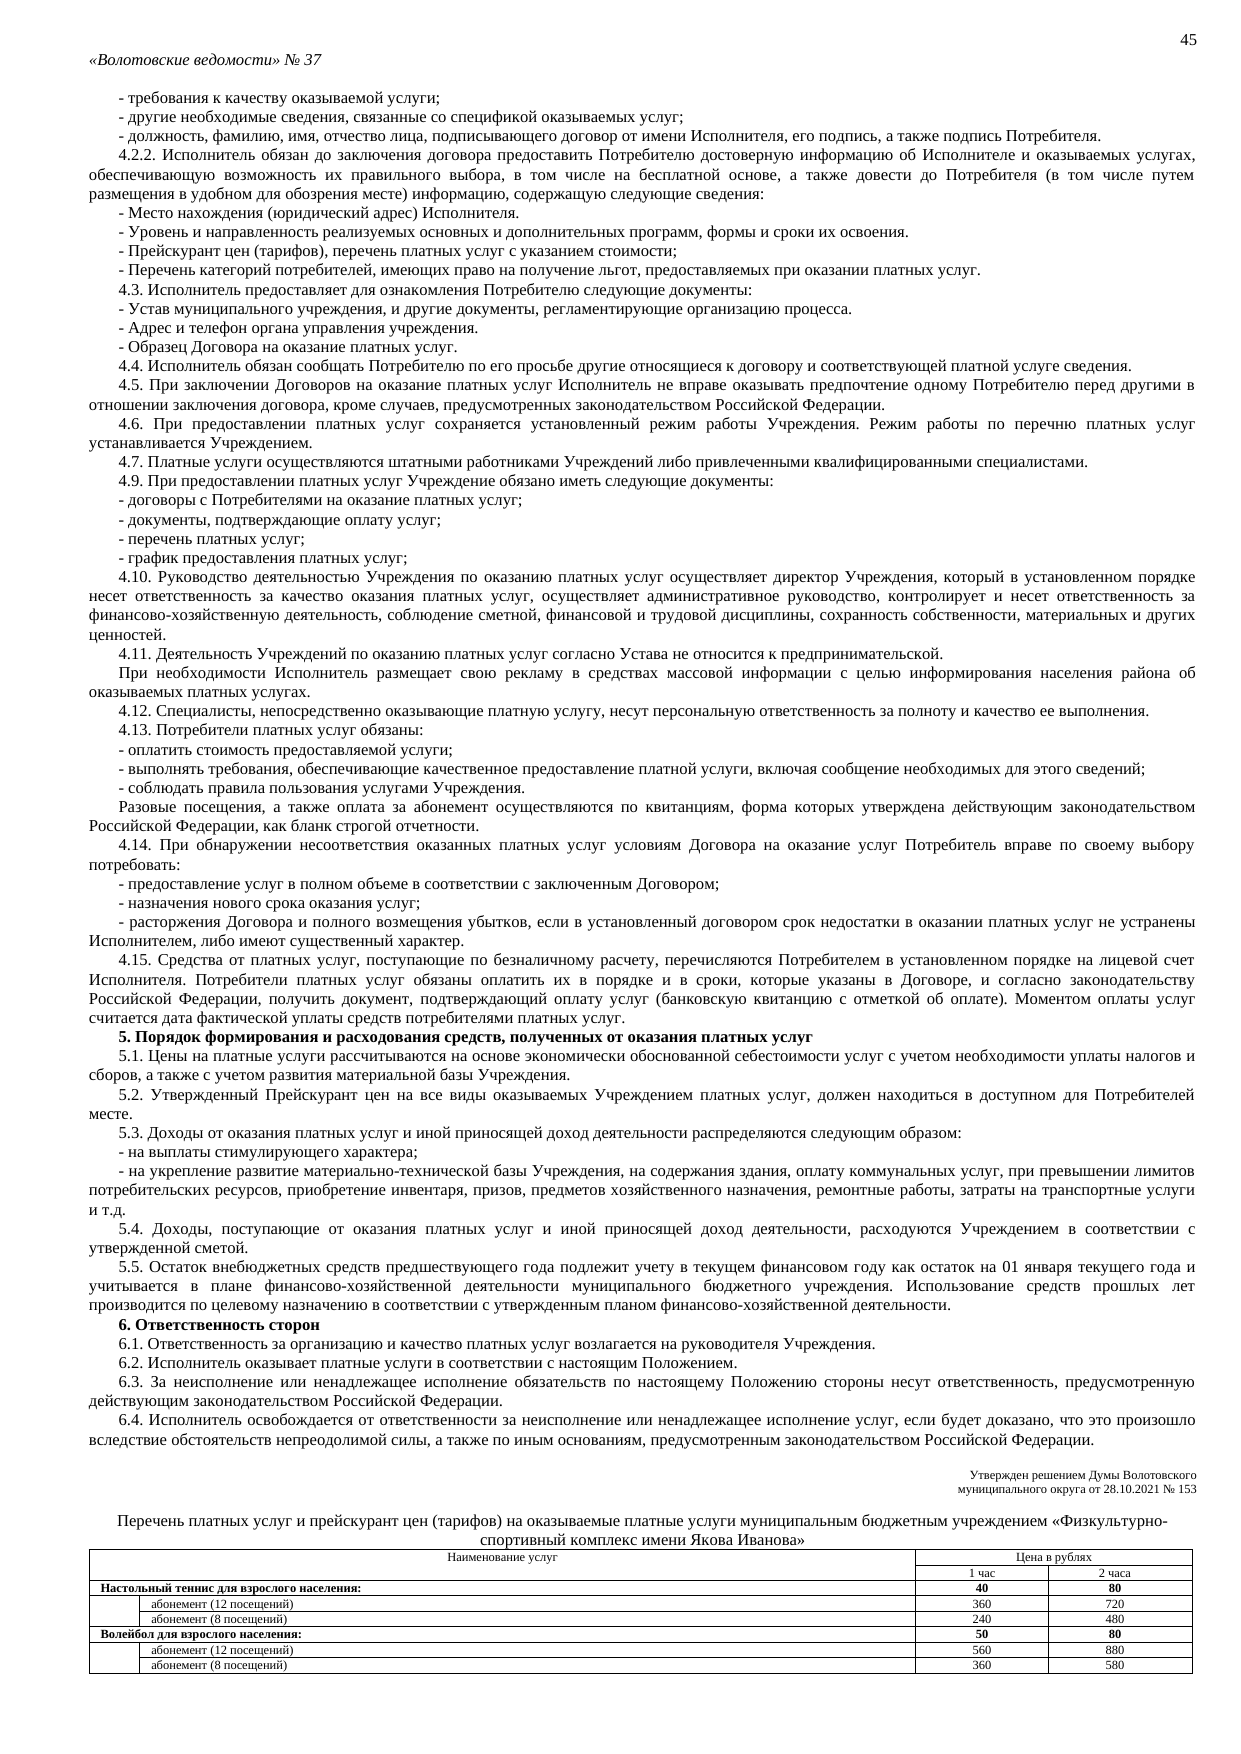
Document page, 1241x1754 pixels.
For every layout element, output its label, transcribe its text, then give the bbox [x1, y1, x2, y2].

text - предоставление услуг в полном объеме в соответствии с заключенным Договором; [89, 873, 1197, 893]
text 4.9. При предоставлении платных услуг Учреждение обязано иметь следующие документы: [89, 471, 1197, 490]
text - Адрес и телефон органа управления учреждения. [89, 318, 1197, 337]
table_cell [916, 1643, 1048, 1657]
text 5.2. Утвержденный Прейскурант цен на все виды оказываемых Учреждением платных услуг, должен находиться в доступном для Потребителей месте. [89, 1084, 1197, 1123]
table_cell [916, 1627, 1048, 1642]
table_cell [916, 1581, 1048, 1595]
text - расторжения Договора и полного возмещения убытков, если в установленный договором срок недостатки в оказании платных услуг не устранены Исполнителем, либо имеют существенный характер. [89, 912, 1197, 950]
text - Перечень категорий потребителей, имеющих право на получение льгот, предоставляемых при оказании платных услуг. [89, 260, 1197, 279]
text Разовые посещения, а также оплата за абонемент осуществляются по квитанциям, форма которых утверждена действующим законодательством Российской Федерации, как бланк строгой отчетности. [89, 797, 1197, 835]
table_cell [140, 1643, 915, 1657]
text Перечень платных услуг и прейскурант цен (тарифов) на оказываемые платные услуги муниципальным бюджетным учреждением «Физкультурно-спортивный комплекс имени Якова Иванова» [89, 1511, 1197, 1549]
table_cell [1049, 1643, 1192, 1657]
text 4.7. Платные услуги осуществляются штатными работниками Учреждений либо привлеченными квалифицированными специалистами. [89, 452, 1197, 471]
text - Место нахождения (юридический адрес) Исполнителя. [89, 203, 1197, 222]
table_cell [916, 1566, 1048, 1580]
text 4.6. При предоставлении платных услуг сохраняется установленный режим работы Учреждения. Режим работы по перечню платных услуг устанавливается Учреждением. [89, 413, 1197, 452]
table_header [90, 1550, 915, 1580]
text 6. Ответственность сторон [89, 1314, 1197, 1333]
text 4.4. Исполнитель обязан сообщать Потребителю по его просьбе другие относящиеся к договору и соответствующей платной услуге сведения. [89, 356, 1197, 375]
text - назначения нового срока оказания услуг; [89, 893, 1197, 912]
text - выполнять требования, обеспечивающие качественное предоставление платной услуги, включая сообщение необходимых для этого сведений; [89, 758, 1197, 778]
text - документы, подтверждающие оплату услуг; [89, 509, 1197, 528]
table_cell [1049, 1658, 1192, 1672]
text 4.5. При заключении Договоров на оказание платных услуг Исполнитель не вправе оказывать предпочтение одному Потребителю перед другими в отношении заключения договора, кроме случаев, предусмотренных законодательством Российской Федерации. [89, 375, 1197, 413]
text - график предоставления платных услуг; [89, 548, 1197, 567]
text 4.3. Исполнитель предоставляет для ознакомления Потребителю следующие документы: [89, 279, 1197, 298]
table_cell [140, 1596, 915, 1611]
text 6.4. Исполнитель освобождается от ответственности за неисполнение или ненадлежащее исполнение услуг, если будет доказано, что это произошло вследствие обстоятельств непреодолимой силы, а также по иным основаниям, предусмотренным законодательством Российской Федерации. [89, 1410, 1197, 1448]
text 6.3. За неисполнение или ненадлежащее исполнение обязательств по настоящему Положению стороны несут ответственность, предусмотренную действующим законодательством Российской Федерации. [89, 1372, 1197, 1410]
text 5. Порядок формирования и расходования средств, полученных от оказания платных услуг [89, 1027, 1197, 1046]
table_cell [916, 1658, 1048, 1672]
text - договоры с Потребителями на оказание платных услуг; [89, 490, 1197, 509]
text 4.14. При обнаружении несоответствия оказанных платных услуг условиям Договора на оказание услуг Потребитель вправе по своему выбору потребовать: [89, 835, 1197, 873]
text 4.13. Потребители платных услуг обязаны: [89, 720, 1197, 739]
text 6.1. Ответственность за организацию и качество платных услуг возлагается на руководителя Учреждения. [89, 1333, 1197, 1353]
text - на укрепление развитие материально-технической базы Учреждения, на содержания здания, оплату коммунальных услуг, при превышении лимитов потребительских ресурсов, приобретение инвентаря, призов, предметов хозяйственного назначения, ремонтные работы, затраты на транспортные услуги и т.д. [89, 1161, 1197, 1218]
text Утвержден решением Думы Волотовского [89, 1468, 1197, 1482]
text - Образец Договора на оказание платных услуг. [89, 337, 1197, 356]
text - перечень платных услуг; [89, 528, 1197, 548]
text - на выплаты стимулирующего характера; [89, 1142, 1197, 1161]
text - должность, фамилию, имя, отчество лица, подписывающего договор от имени Исполнителя, его подпись, а также подпись Потребителя. [89, 126, 1197, 145]
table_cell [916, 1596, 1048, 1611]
text 5.1. Цены на платные услуги рассчитываются на основе экономически обоснованной себестоимости услуг с учетом необходимости уплаты налогов и сборов, а также с учетом развития материальной базы Учреждения. [89, 1046, 1197, 1084]
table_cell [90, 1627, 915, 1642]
text 5.5. Остаток внебюджетных средств предшествующего года подлежит учету в текущем финансовом году как остаток на 01 января текущего года и учитывается в плане финансово-хозяйственной деятельности муниципального бюджетного учреждения. Использование средств прошлых лет производится по целевому назначению в соответствии с утвержденным планом финансово-хозяйственной деятельности. [89, 1257, 1197, 1314]
text 4.10. Руководство деятельностью Учреждения по оказанию платных услуг осуществляет директор Учреждения, который в установленном порядке несет ответственность за качество оказания платных услуг, осуществляет административное руководство, контролирует и несет ответственность за финансово-хозяйственную деятельность, соблюдение сметной, финансовой и трудовой дисциплины, сохранность собственности, материальных и других ценностей. [89, 567, 1197, 643]
text - Устав муниципального учреждения, и другие документы, регламентирующие организацию процесса. [89, 298, 1197, 318]
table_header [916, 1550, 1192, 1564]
text муниципального округа от 28.10.2021 № 153 [89, 1482, 1197, 1496]
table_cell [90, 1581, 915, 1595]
text При необходимости Исполнитель размещает свою рекламу в средствах массовой информации с целью информирования населения района об оказываемых платных услугах. [89, 663, 1197, 701]
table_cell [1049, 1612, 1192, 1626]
text - оплатить стоимость предоставляемой услуги; [89, 739, 1197, 758]
text 6.2. Исполнитель оказывает платные услуги в соответствии с настоящим Положением. [89, 1353, 1197, 1372]
text 4.12. Специалисты, непосредственно оказывающие платную услугу, несут персональную ответственность за полноту и качество ее выполнения. [89, 701, 1197, 720]
text 4.15. Средства от платных услуг, поступающие по безналичному расчету, перечисляются Потребителем в установленном порядке на лицевой счет Исполнителя. Потребители платных услуг обязаны оплатить их в порядке и в сроки, которые указаны в Договоре, и согласно законодательству Российской Федерации, получить документ, подтверждающий оплату услуг (банковскую квитанцию с отметкой об оплате). Моментом оплаты услуг считается дата фактической уплаты средств потребителями платных услуг. [89, 950, 1197, 1027]
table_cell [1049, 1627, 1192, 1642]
text 4.2.2. Исполнитель обязан до заключения договора предоставить Потребителю достоверную информацию об Исполнителе и оказываемых услугах, обеспечивающую возможность их правильного выбора, в том числе на бесплатной основе, а также довести до Потребителя (в том числе путем размещения в удобном для обозрения месте) информацию, содержащую следующие сведения: [89, 145, 1197, 203]
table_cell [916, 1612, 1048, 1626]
text - требования к качеству оказываемой услуги; [89, 88, 1197, 107]
text - другие необходимые сведения, связанные со спецификой оказываемых услуг; [89, 107, 1197, 126]
text 5.3. Доходы от оказания платных услуг и иной приносящей доход деятельности распределяются следующим образом: [89, 1123, 1197, 1142]
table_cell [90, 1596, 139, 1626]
text - Прейскурант цен (тарифов), перечень платных услуг с указанием стоимости; [89, 241, 1197, 260]
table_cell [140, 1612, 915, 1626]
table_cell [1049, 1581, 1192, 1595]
text 5.4. Доходы, поступающие от оказания платных услуг и иной приносящей доход деятельности, расходуются Учреждением в соответствии с утвержденной сметой. [89, 1218, 1197, 1257]
text 4.11. Деятельность Учреждений по оказанию платных услуг согласно Устава не относится к предпринимательской. [89, 643, 1197, 663]
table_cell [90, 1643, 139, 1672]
text - Уровень и направленность реализуемых основных и дополнительных программ, формы и сроки их освоения. [89, 222, 1197, 241]
text - соблюдать правила пользования услугами Учреждения. [89, 778, 1197, 797]
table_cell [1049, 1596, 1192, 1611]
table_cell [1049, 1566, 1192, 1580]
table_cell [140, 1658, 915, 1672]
